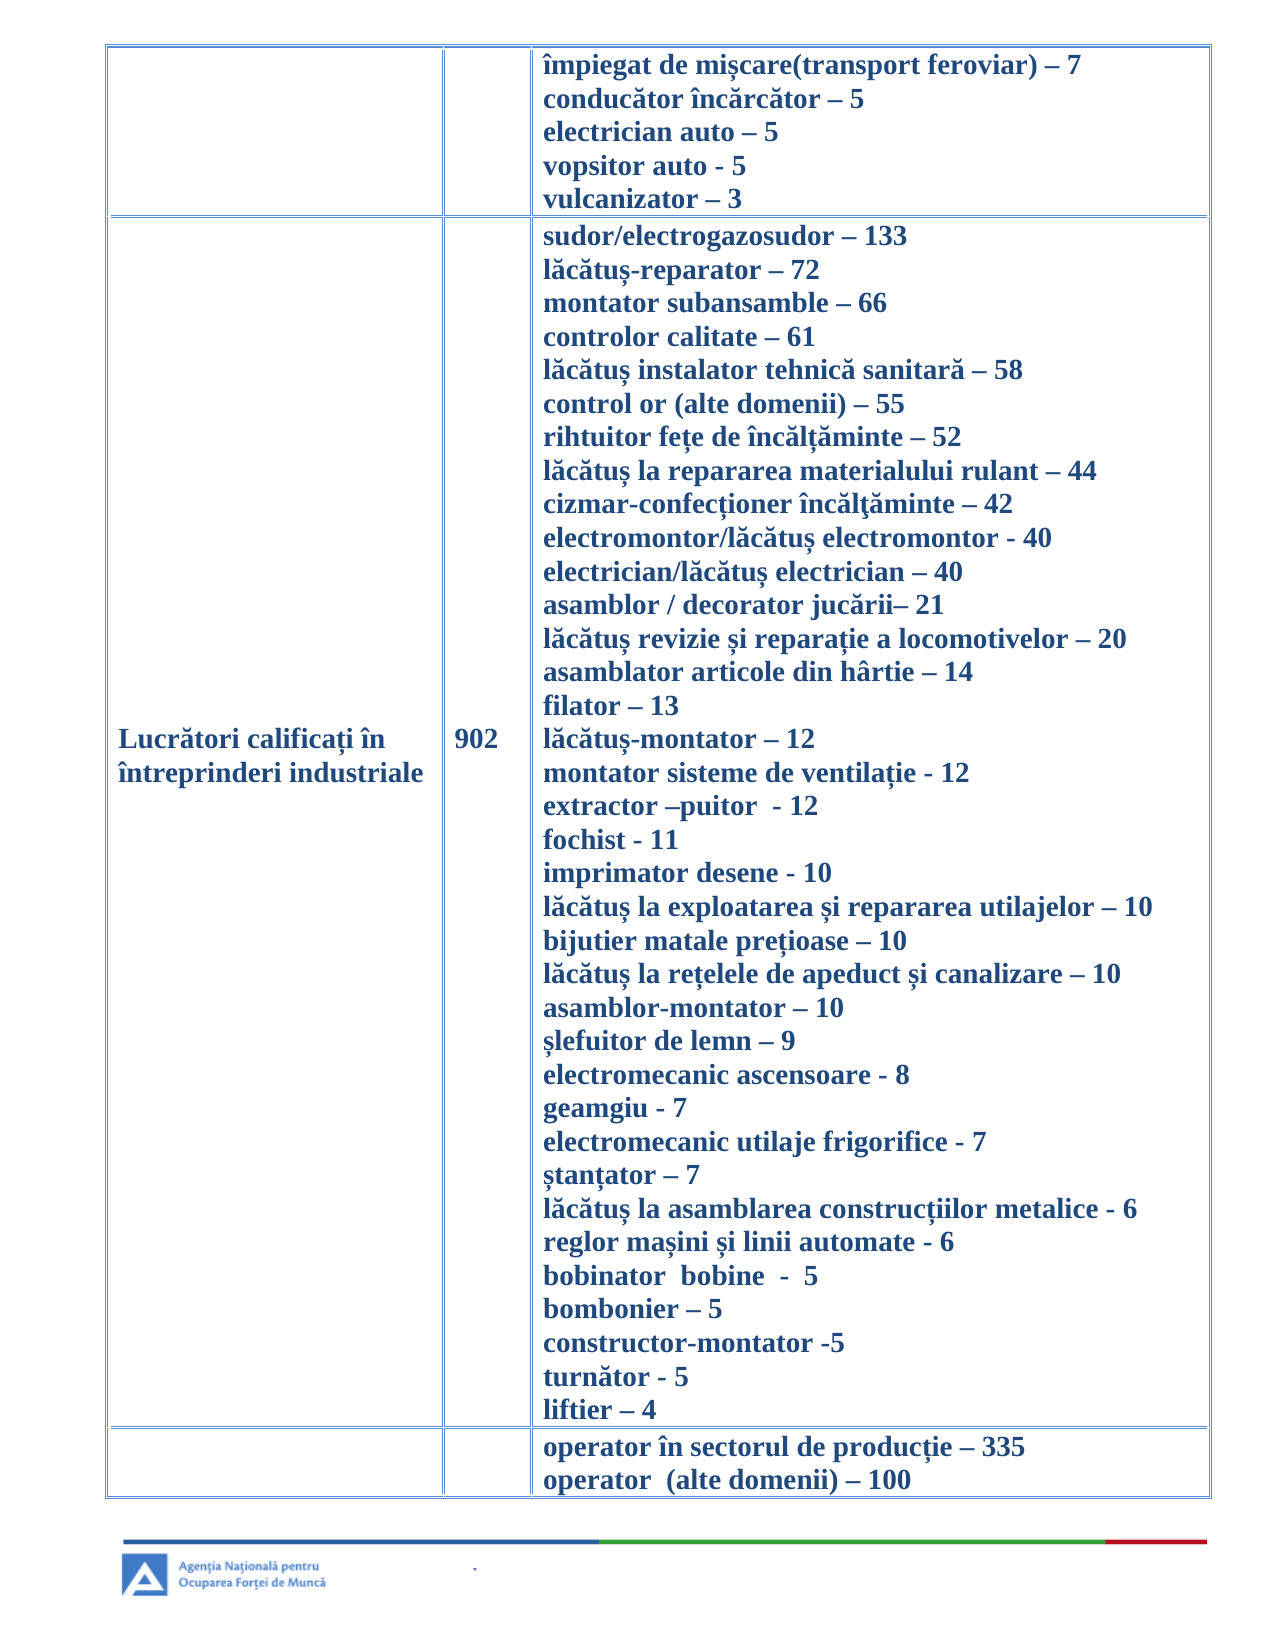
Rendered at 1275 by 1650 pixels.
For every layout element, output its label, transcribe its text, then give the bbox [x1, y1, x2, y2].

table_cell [532, 1426, 1209, 1496]
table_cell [108, 1426, 443, 1496]
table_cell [108, 48, 443, 215]
table_cell 902 [445, 218, 530, 1426]
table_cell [532, 48, 1209, 215]
table_cell sudor/electrogazosudor – 133 lăcătuș-reparator – 72 montator subansamble – 66 controlor calitate – 61 lăcătuș instalator tehnică sanitară – 58 control or (alte domenii) – 55 rihtuitor fețe de încălțăminte – 52 lăcătuș la repararea materialului rulant – 44 cizmar-confecționer încălţăminte – 42 electromontor/lăcătuș electromontor - 40 electrician/lăcătuș electrician – 40 asamblor / decorator jucării– 21 lăcătuș revizie și reparație a locomotivelor – 20 asamblator articole din hârtie – 14 filator – 13 lăcătuș-montator – 12 montator sisteme de ventilație - 12 extractor –puitor - 12 fochist - 11 imprimator desene - 10 lăcătuș la exploatarea și repararea utilajelor – 10 bijutier matale prețioase – 10 lăcătuș la rețelele de apeduct și canalizare – 10 asamblor-montator – 10 șlefuitor de lemn – 9 electromecanic ascensoare - 8 geamgiu - 7 electromecanic utilaje frigorifice - 7 ștanțator – 7 lăcătuș la asamblarea construcțiilor metalice - 6 reglor mașini și linii automate - 6 bobinator bobine - 5 bombonier – 5 constructor-montator -5 turnător - 5 liftier – 4 [532, 215, 1211, 1426]
picture [118, 1534, 1208, 1605]
table_cell 1139 [443, 45, 532, 215]
table_cell 902 [443, 1426, 532, 1496]
table_cell Lucrători calificați în întreprinderi industriale [107, 215, 443, 1426]
